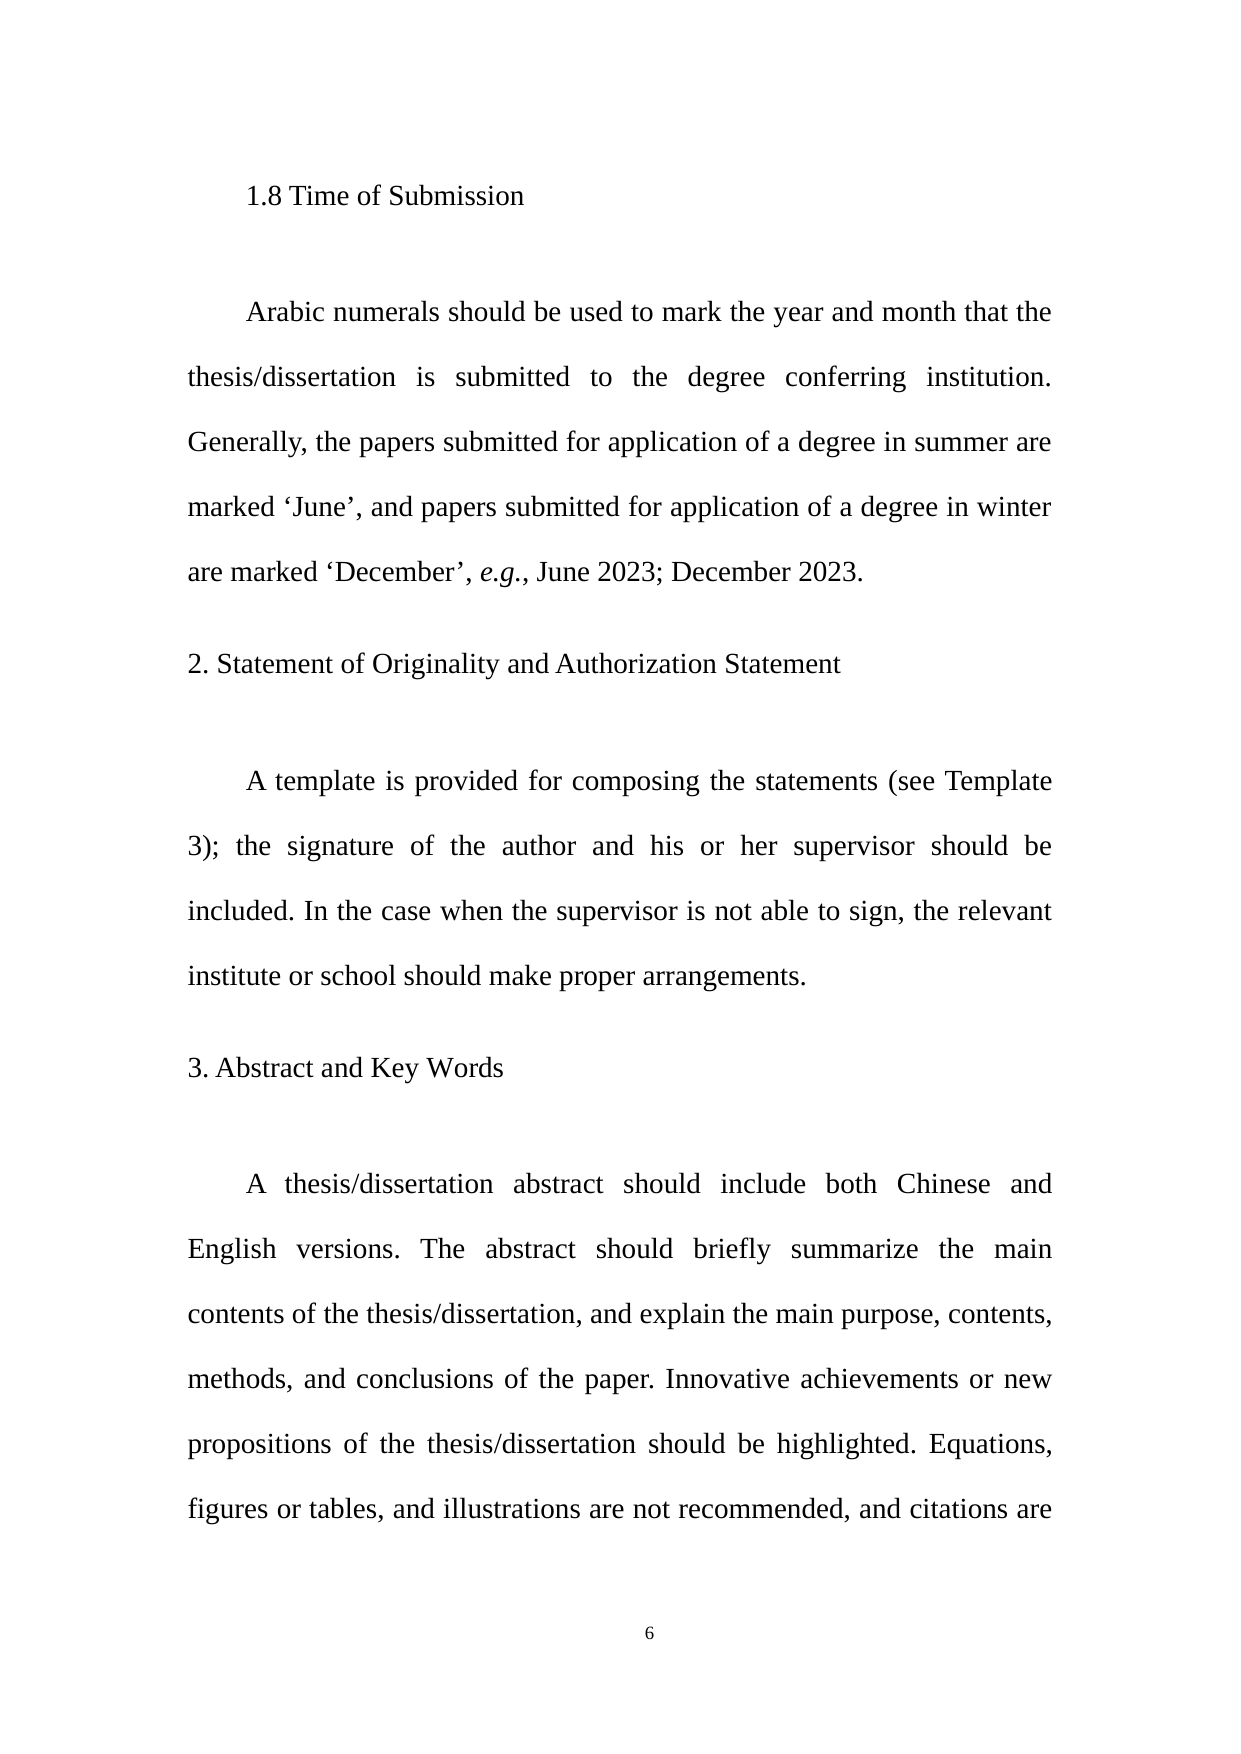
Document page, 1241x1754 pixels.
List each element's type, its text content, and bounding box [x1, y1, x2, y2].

text A template is provided for composing the statements (see Template 3); the signature of the author and his or her supervisor should be included. In the case when the supervisor is not able to sign, the relevant institute or school should make proper arrangements. [187, 747, 1053, 1007]
text Arabic numerals should be used to mark the year and month that the thesis/dissertation is submitted to the degree conferring institution. Generally, the papers submitted for application of a degree in summer are marked ‘June’, and papers submitted for application of a degree in winter are marked ‘December’, e.g., June 2023; December 2023. [187, 278, 1053, 603]
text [187, 1151, 1053, 1541]
text 2. Statement of Originality and Authorization Statement [187, 631, 1053, 696]
text 3. Abstract and Key Words [187, 1034, 1053, 1099]
subtitle 1.8 Time of Submission [187, 162, 1053, 227]
